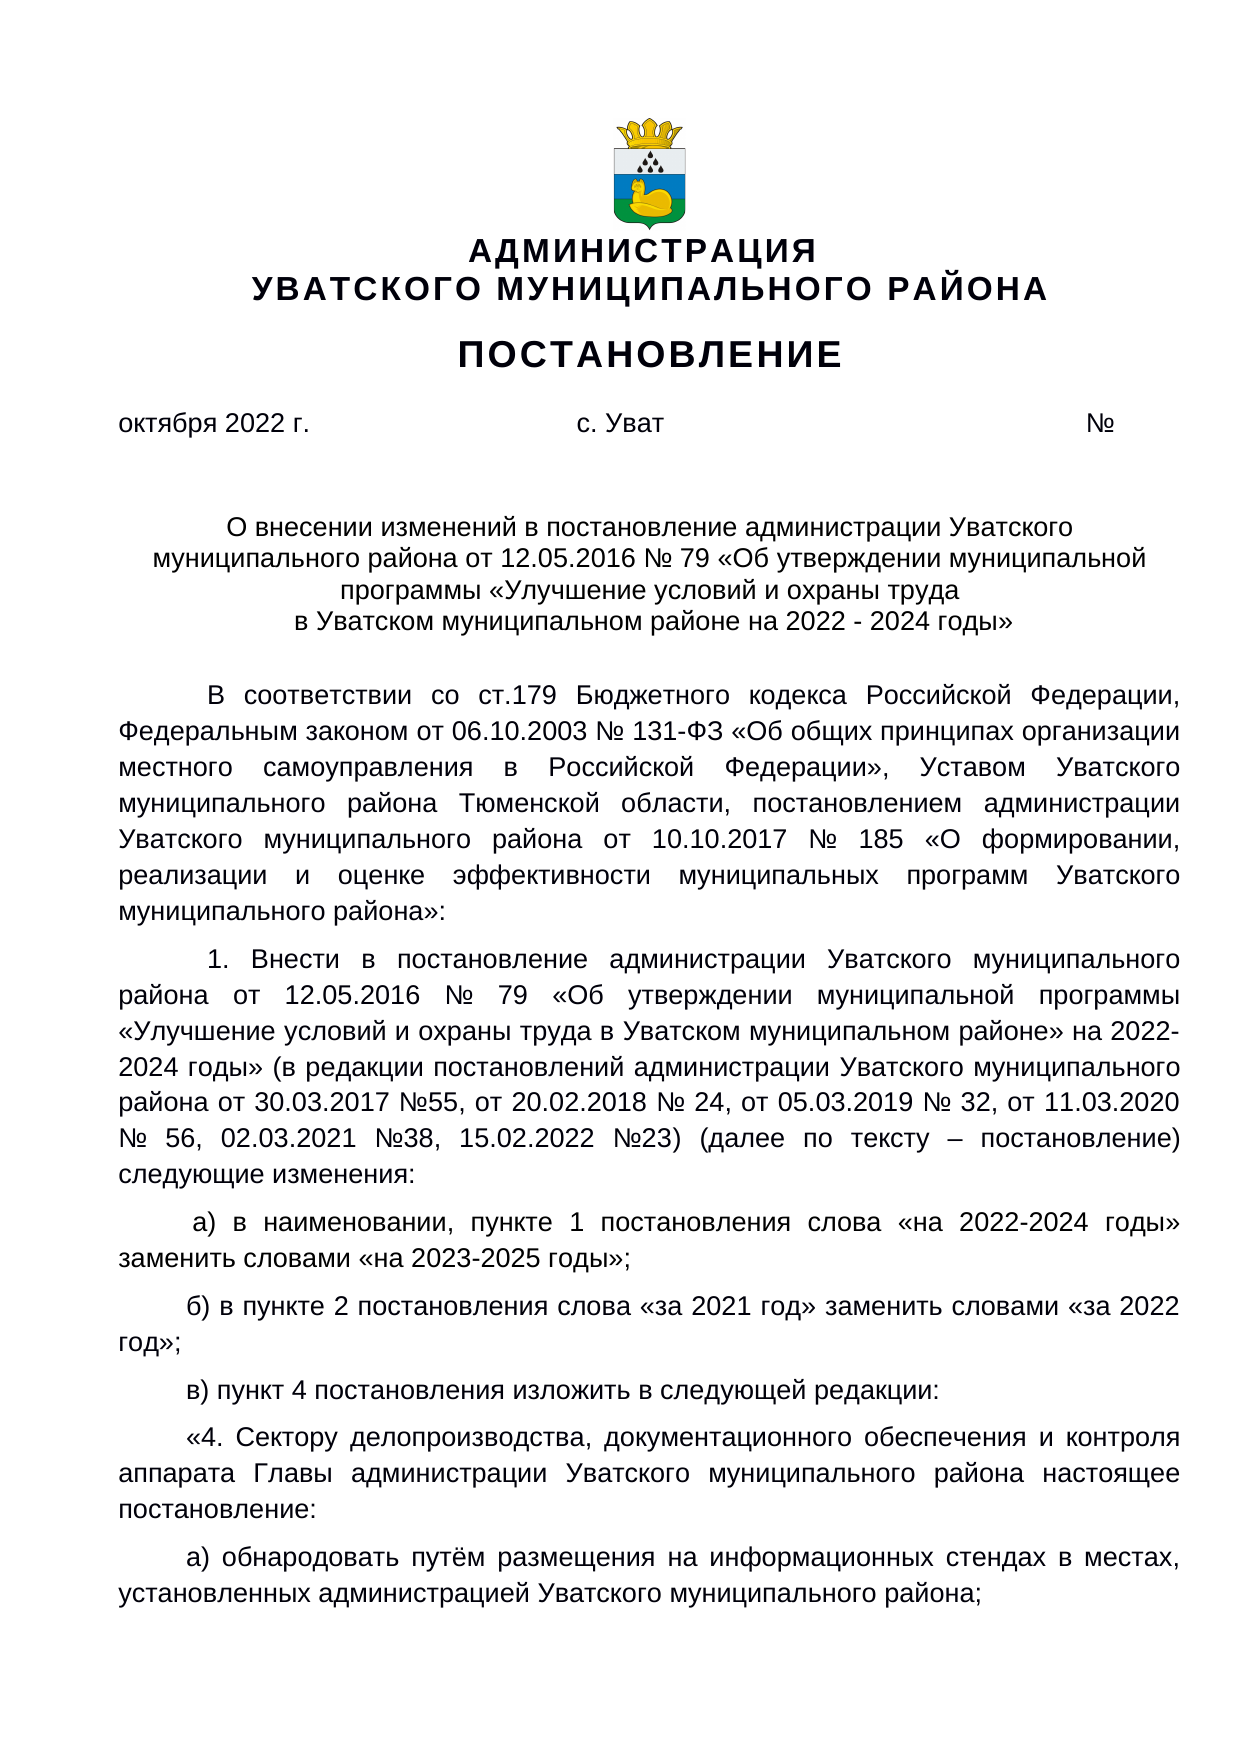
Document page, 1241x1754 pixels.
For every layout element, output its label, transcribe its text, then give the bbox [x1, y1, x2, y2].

text октября 2022 г. с. Уват № [118, 407, 1181, 438]
text а) в наименовании, пункте 1 постановления слова «на 2022-2024 годы» заменить словами «на 2023-2025 годы»; [118, 1206, 1181, 1273]
text муниципального района от 12.05.2016 № 79 «Об утверждении муниципальной [118, 542, 1181, 574]
text «4. Сектору делопроизводства, документационного обеспечения и контроля аппарата Главы администрации Уватского муниципального района настоящее постановление: [118, 1421, 1181, 1524]
text Администрация Уватского муниципального района [118, 231, 1181, 308]
text б) в пункте 2 постановления слова «за 2021 год» заменить словами «за 2022 год»; [118, 1290, 1181, 1357]
text а) обнародовать путём размещения на информационных стендах в местах, установленных администрацией Уватского муниципального района; [118, 1541, 1181, 1608]
text программы «Улучшение условий и охраны труда [118, 574, 1181, 605]
text В соответствии со ст.179 Бюджетного кодекса Российской Федерации, Федеральным законом от 06.10.2003 № 131-ФЗ «Об общих принципах организации местного самоуправления в Российской Федерации», Уставом Уватского муниципального района Тюменской области, постановлением администрации Уватского муниципального района от 10.10.2017 № 185 «О формировании, реализации и оценке эффективности муниципальных программ Уватского муниципального района»: [118, 679, 1181, 715]
picture [613, 118, 686, 231]
text Постановление [118, 333, 1181, 376]
text в) пункт 4 постановления изложить в следующей редакции: [118, 1374, 1181, 1405]
text в Уватском муниципальном районе на 2022 - 2024 годы» [118, 605, 1181, 636]
text В соответствии со ст.179 Бюджетного кодекса Российской Федерации, Федеральным законом от 06.10.2003 № 131-ФЗ «Об общих принципах организации местного самоуправления в Российской Федерации», Уставом Уватского муниципального района Тюменской области, постановлением администрации Уватского муниципального района от 10.10.2017 № 185 «О формировании, реализации и оценке эффективности муниципальных программ Уватского муниципального района»: [118, 890, 1181, 926]
text О внесении изменений в постановление администрации Уватского [118, 511, 1181, 542]
text 1. Внести в постановление администрации Уватского муниципального района от 12.05.2016 № 79 «Об утверждении муниципальной программы «Улучшение условий и охраны труда в Уватском муниципальном районе» на 2022-2024 годы» (в редакции постановлений администрации Уватского муниципального района от 30.03.2017 №55, от 20.02.2018 № 24, от 05.03.2019 № 32, от 11.03.2020 № 56, 02.03.2021 №38, 15.02.2022 №23) (далее по тексту – постановление) следующие изменения: [118, 943, 1181, 1189]
